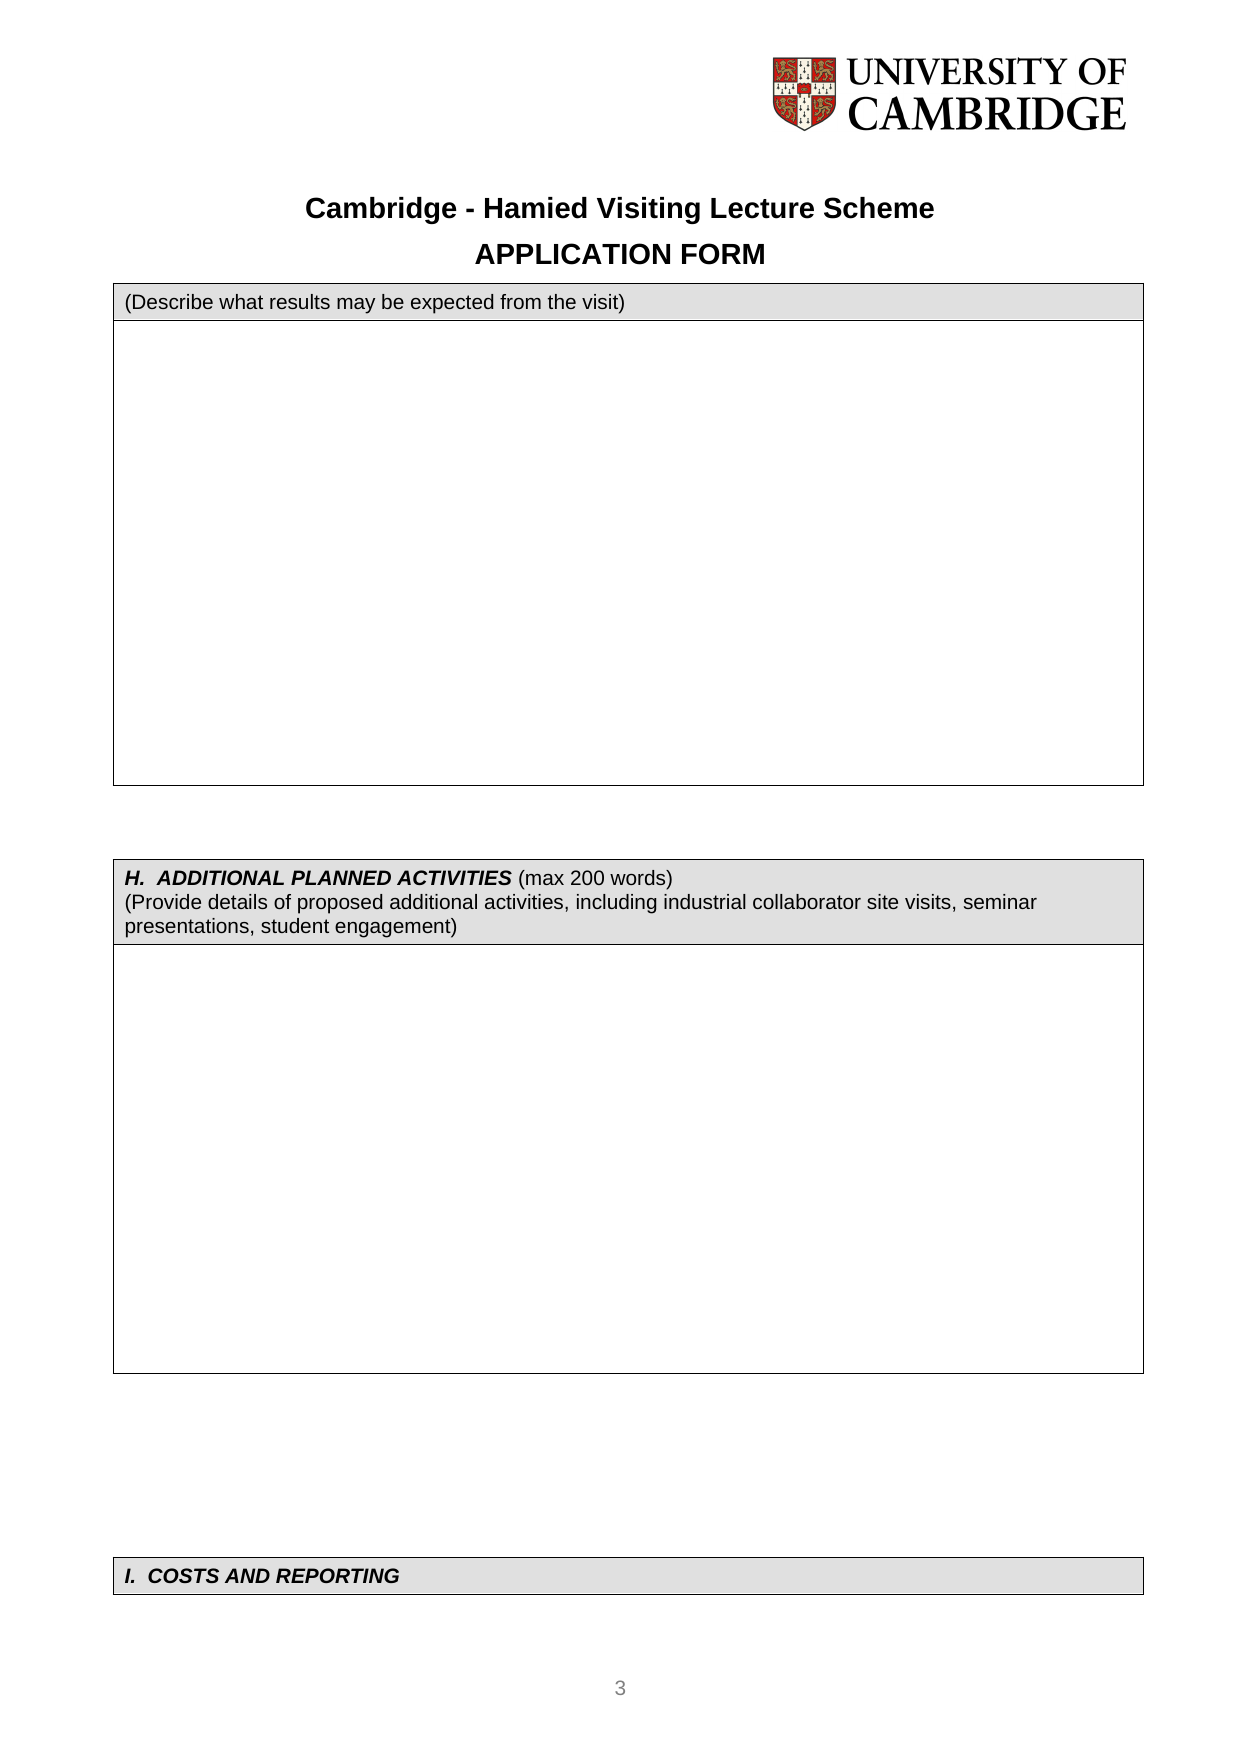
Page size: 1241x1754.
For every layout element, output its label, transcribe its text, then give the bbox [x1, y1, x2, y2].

table_header I. COSTS AND REPORTING [114, 1558, 1143, 1593]
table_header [114, 284, 1143, 319]
table_cell [114, 945, 1143, 1373]
table_header H. ADDITIONAL PLANNED ACTIVITIES (max 200 words) (Provide details of proposed additional activities, including industrial collaborator site visits, seminar presentations, student engagement) [114, 860, 1143, 944]
picture [771, 55, 1128, 132]
table_cell [114, 321, 1143, 785]
